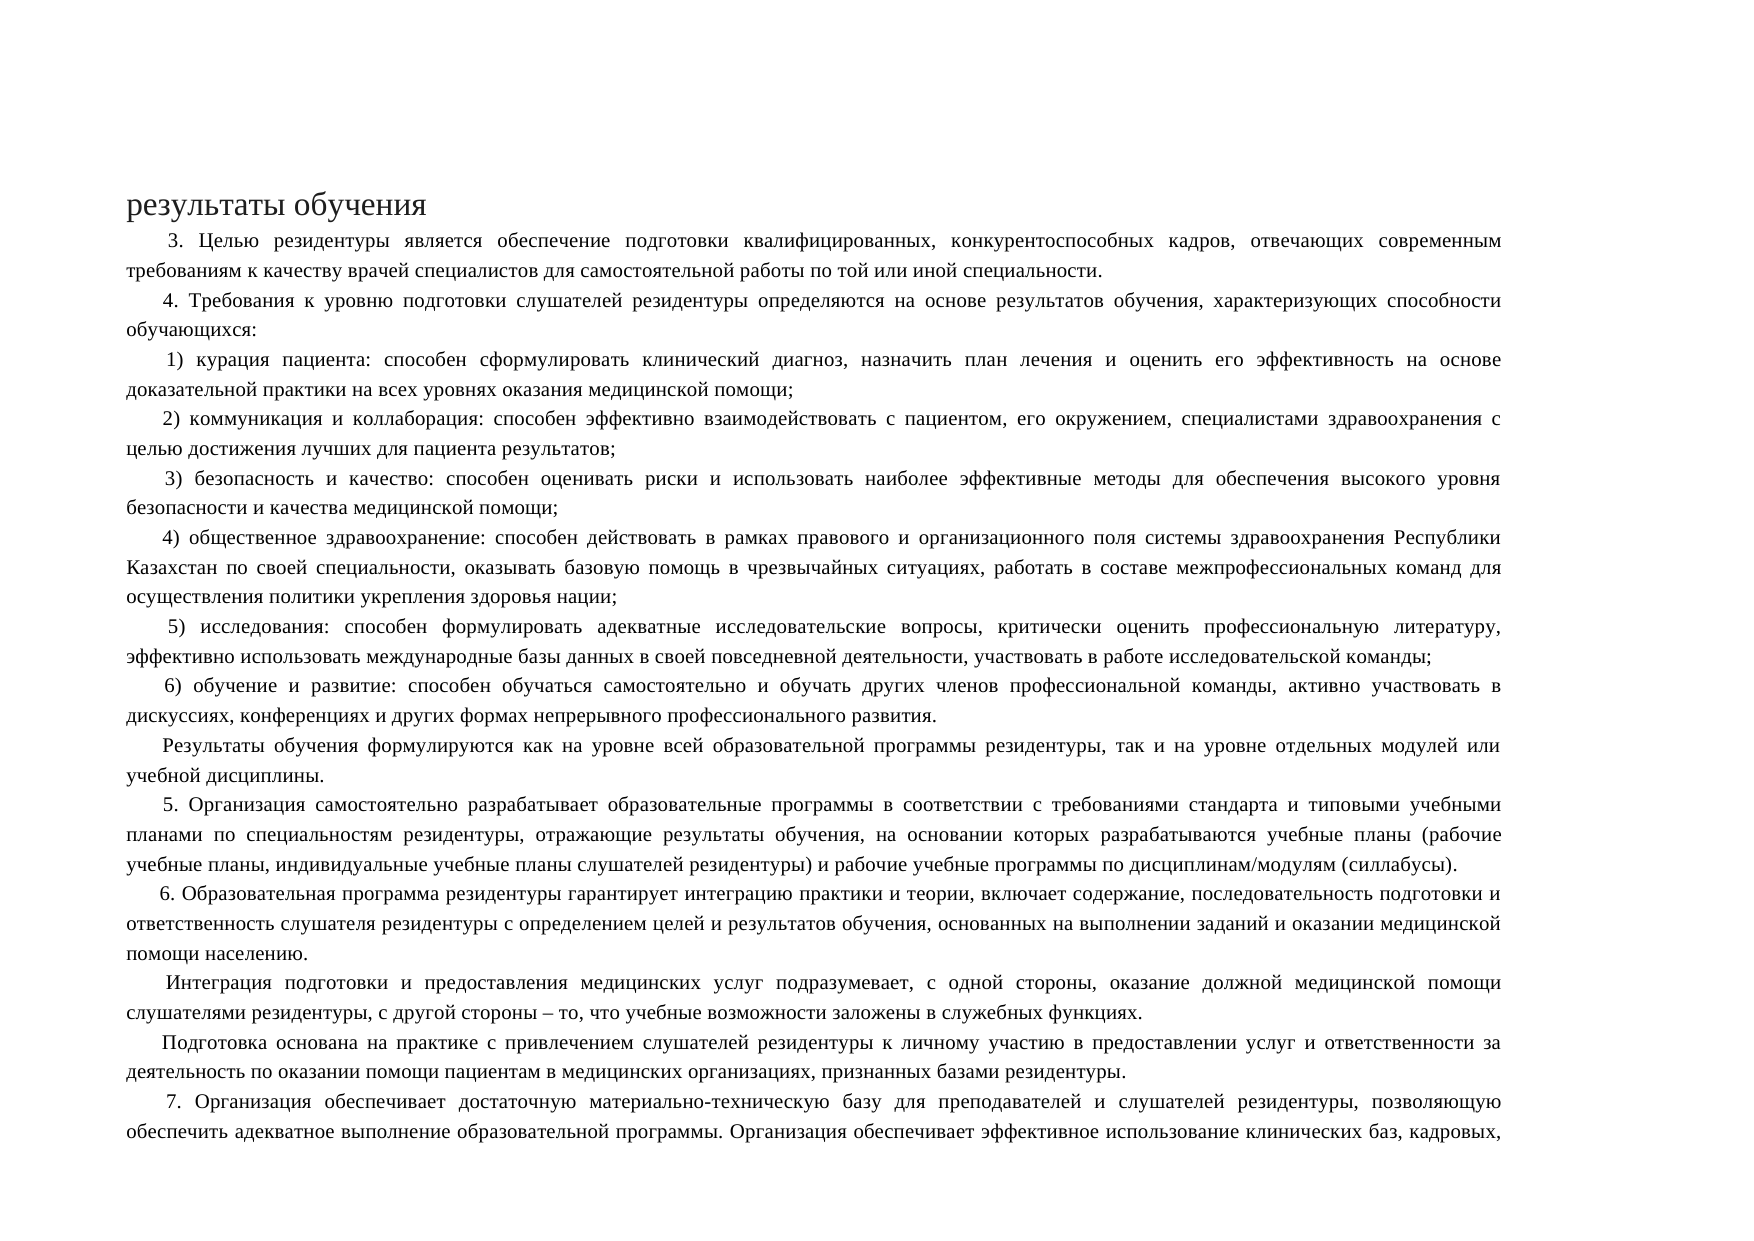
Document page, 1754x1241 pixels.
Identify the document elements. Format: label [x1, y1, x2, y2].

table_header [118, 177, 1512, 1147]
